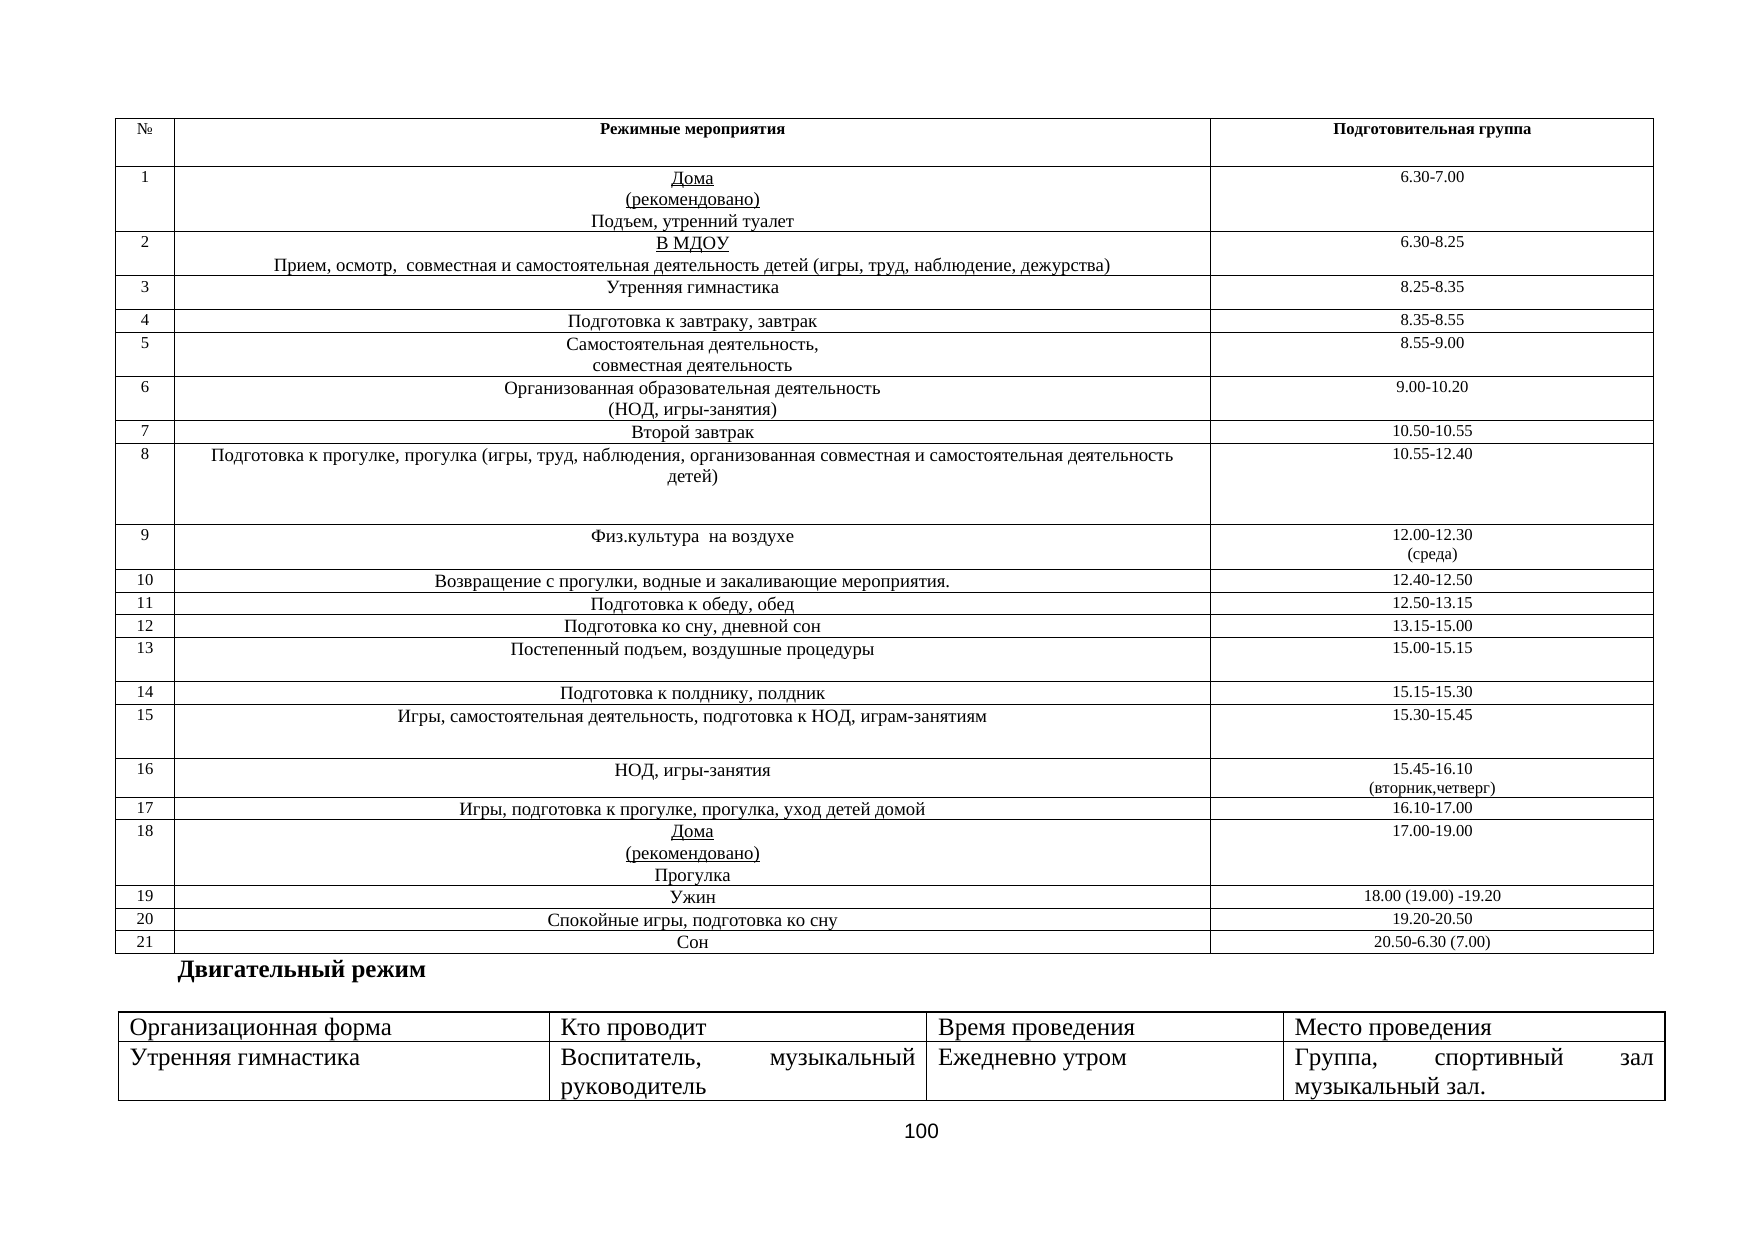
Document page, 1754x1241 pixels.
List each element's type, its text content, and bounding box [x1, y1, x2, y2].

table_cell 12.00-12.30 (среда) [1211, 525, 1653, 569]
table_cell Организованная образовательная деятельность (НОД, игры-занятия) [175, 377, 1210, 420]
table_cell 9.00-10.20 [1211, 377, 1653, 420]
table_cell Дома (рекомендовано) Подъем, утренний туалет [175, 167, 1210, 231]
table_cell Утренняя гимнастика [119, 1042, 549, 1100]
table_cell Подготовка ко сну, дневной сон [175, 615, 1210, 637]
table_cell 19.20-20.50 [1211, 909, 1653, 930]
table_cell 8.55-9.00 [1211, 333, 1653, 376]
table_cell 13.15-15.00 [1211, 615, 1653, 637]
table_cell 14 [116, 682, 174, 704]
table_cell 18.00 (19.00) -19.20 [1211, 886, 1653, 908]
table_cell 20.50-6.30 (7.00) [1211, 931, 1653, 953]
table_cell 15.15-15.30 [1211, 682, 1653, 704]
table_cell Физ.культура на воздухе [175, 525, 1210, 569]
table_cell 6.30-7.00 [1211, 167, 1653, 231]
table_cell Ежедневно утром [927, 1042, 1283, 1100]
table_cell 11 [116, 593, 174, 614]
table_cell 15 [116, 705, 174, 757]
table_cell 6.30-8.25 [1211, 232, 1653, 275]
table_cell 17.00-19.00 [1211, 820, 1653, 885]
table_cell Подготовка к прогулке, прогулка (игры, труд, наблюдения, организованная совместная и самостоятельная деятельность детей) [175, 444, 1210, 523]
table_cell 10 [116, 570, 174, 592]
table_cell Игры, самостоятельная деятельность, подготовка к НОД, играм-занятиям [175, 705, 1210, 757]
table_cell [1284, 1042, 1664, 1100]
table_cell 10.55-12.40 [1211, 444, 1653, 523]
table_cell Ужин [175, 886, 1210, 908]
table_cell 16 [116, 759, 174, 797]
table_cell 15.30-15.45 [1211, 705, 1653, 757]
table_header Место проведения [1284, 1013, 1664, 1041]
table_cell 6 [116, 377, 174, 420]
table_cell 8.25-8.35 [1211, 276, 1653, 309]
table_cell Дома (рекомендовано) Прогулка [175, 820, 1210, 885]
table_header Время проведения [927, 1013, 1283, 1041]
table_header Подготовительная группа [1211, 119, 1653, 166]
table_cell Второй завтрак [175, 421, 1210, 442]
table_cell НОД, игры-занятия [175, 759, 1210, 797]
table_cell 1 [116, 167, 174, 231]
table_header Организационная форма [119, 1013, 549, 1041]
table_cell 20 [116, 909, 174, 930]
table_cell Подготовка к обеду, обед [175, 593, 1210, 614]
table_cell Игры, подготовка к прогулке, прогулка, уход детей домой [175, 798, 1210, 819]
table_cell 4 [116, 310, 174, 332]
table_cell 12.40-12.50 [1211, 570, 1653, 592]
table_cell Утренняя гимнастика [175, 276, 1210, 309]
table_cell Спокойные игры, подготовка ко сну [175, 909, 1210, 930]
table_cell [550, 1042, 926, 1100]
table_cell Сон [175, 931, 1210, 953]
table_cell Самостоятельная деятельность, совместная деятельность [175, 333, 1210, 376]
table_cell 21 [116, 931, 174, 953]
table_cell 3 [116, 276, 174, 309]
table_cell 10.50-10.55 [1211, 421, 1653, 442]
table_cell 16.10-17.00 [1211, 798, 1653, 819]
table_cell 15.00-15.15 [1211, 638, 1653, 681]
table_cell Подготовка к полднику, полдник [175, 682, 1210, 704]
table_cell 13 [116, 638, 174, 681]
table_cell В МДОУ Прием, осмотр, совместная и самостоятельная деятельность детей (игры, труд, наблюдение, дежурства) [175, 232, 1210, 275]
text Двигательный режим [177, 954, 1665, 983]
table_cell 8 [116, 444, 174, 523]
table_header Режимные мероприятия [175, 119, 1210, 166]
table_cell Подготовка к завтраку, завтрак [175, 310, 1210, 332]
table_cell 8.35-8.55 [1211, 310, 1653, 332]
table_cell 18 [116, 820, 174, 885]
table_header № [116, 119, 174, 166]
table_cell Постепенный подъем, воздушные процедуры [175, 638, 1210, 681]
table_cell 9 [116, 525, 174, 569]
table_cell 5 [116, 333, 174, 376]
table_cell Возвращение с прогулки, водные и закаливающие мероприятия. [175, 570, 1210, 592]
table_cell 17 [116, 798, 174, 819]
table_cell 12.50-13.15 [1211, 593, 1653, 614]
table_cell 19 [116, 886, 174, 908]
table_cell 7 [116, 421, 174, 442]
table_cell 2 [116, 232, 174, 275]
table_cell 12 [116, 615, 174, 637]
table_header Кто проводит [550, 1013, 926, 1041]
table_cell 15.45-16.10 (вторник,четверг) [1211, 759, 1653, 797]
